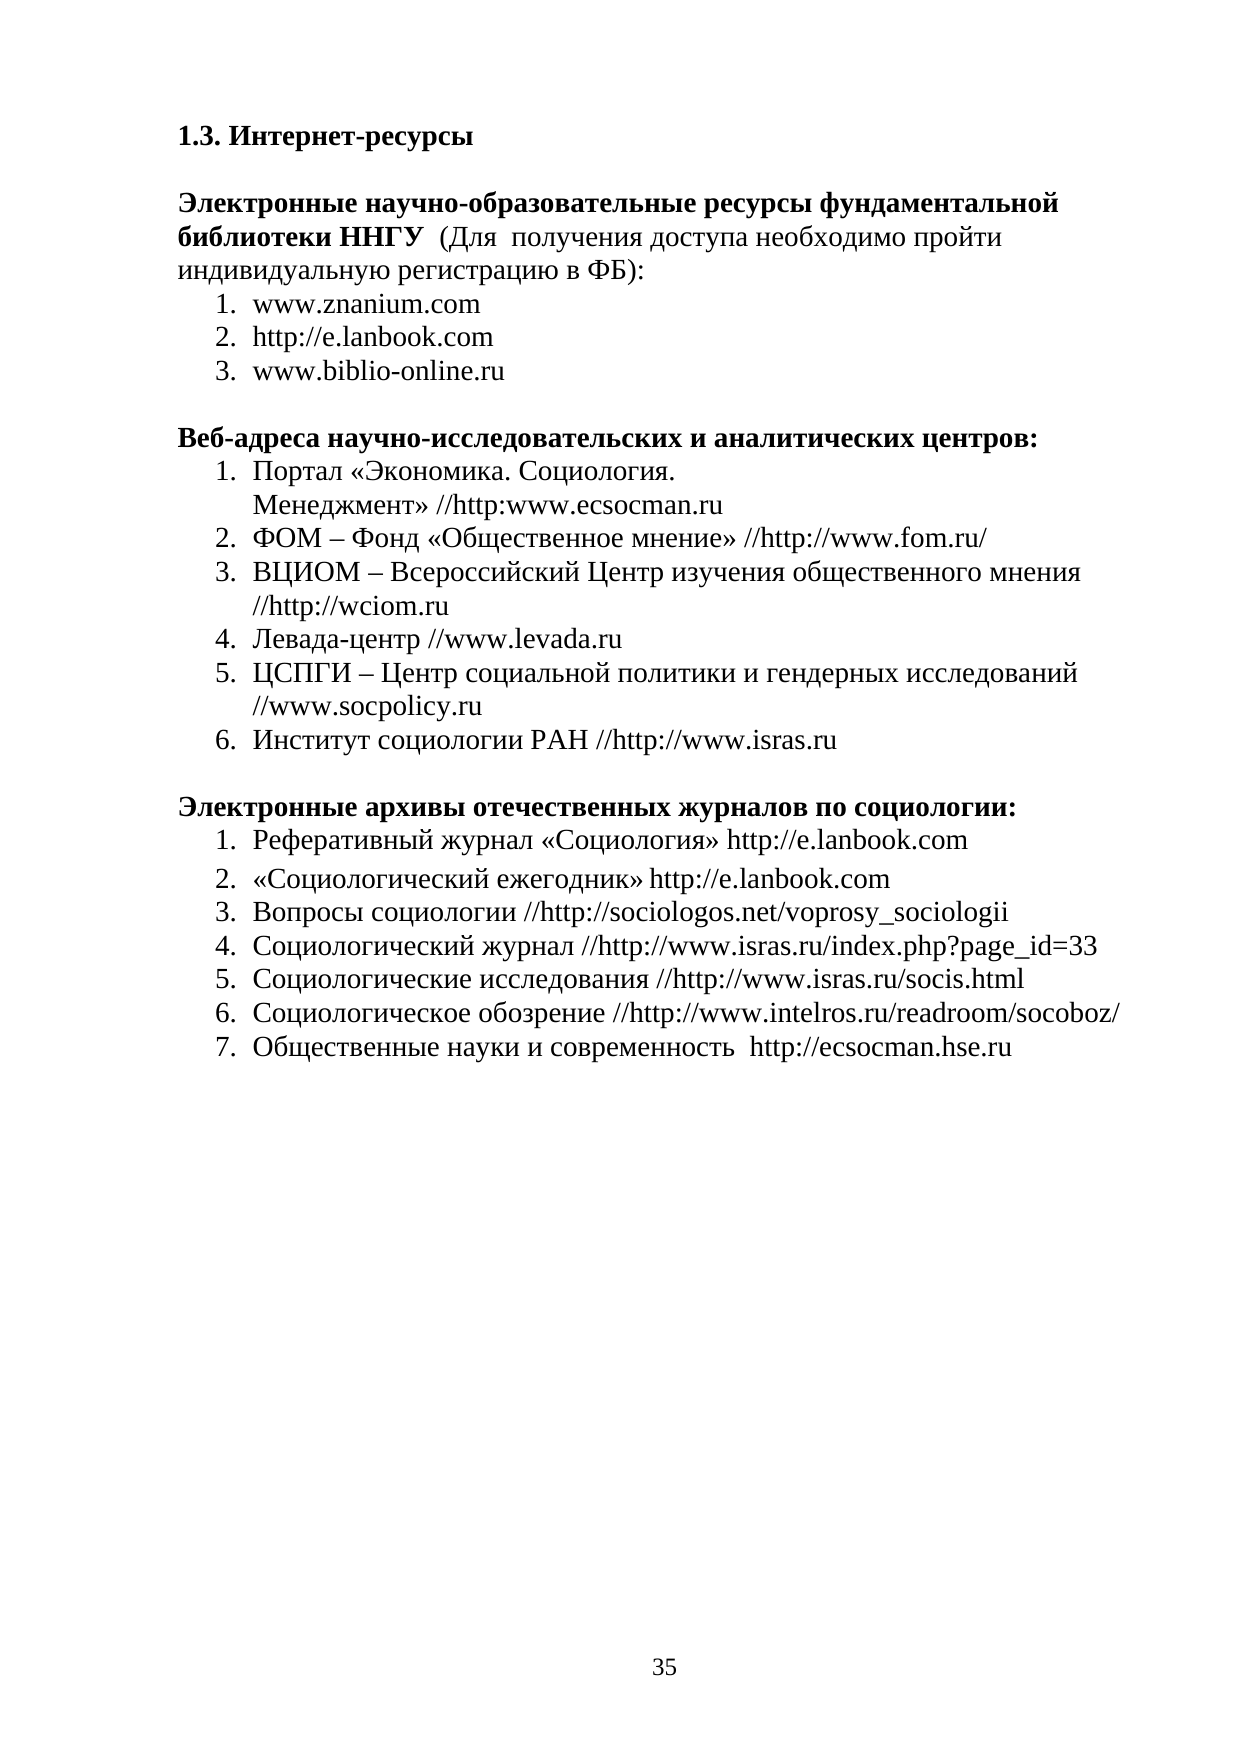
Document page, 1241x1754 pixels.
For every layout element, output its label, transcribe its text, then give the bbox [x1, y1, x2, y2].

list ЦСПГИ – Центр социальной политики и гендерных исследований //www.socpolicy.ru [215, 655, 1152, 722]
list Портал «Экономика. Социология. Менеджмент» //http:www.ecsocman.ru [215, 453, 1152, 521]
list Реферативный журнал «Социология» http://e.lanbook.com [215, 822, 1152, 856]
list Общественные науки и современность http://ecsocman.hse.ru [215, 1029, 1152, 1090]
text Электронные архивы отечественных журналов по социологии: [177, 789, 1152, 822]
list www.znanium.com [215, 286, 1152, 319]
text Веб-адреса научно-исследовательских и аналитических центров: [177, 420, 1152, 453]
list www.biblio-online.ru [215, 353, 1152, 386]
list ВЦИОМ – Всероссийский Центр изучения общественного мнения //http://wciom.ru [215, 554, 1152, 621]
list «Социологический ежегодник» http://e.lanbook.com [215, 861, 1152, 894]
text Электронные научно-образовательные ресурсы фундаментальной библиотеки ННГУ (Для получения доступа необходимо пройти индивидуальную регистрацию в ФБ): [177, 185, 1152, 286]
list Социологическое обозрение //http://www.intelros.ru/readroom/socoboz/ [215, 995, 1152, 1029]
list Социологические исследования //http://www.isras.ru/socis.html [215, 962, 1152, 995]
list Левада-центр //www.levada.ru [215, 621, 1152, 655]
list ФОМ – Фонд «Общественное мнение» //http://www.fom.ru/ [215, 521, 1152, 554]
list Вопросы социологии //http://sociologos.net/voprosy_sociologii [215, 894, 1152, 928]
list http://e.lanbook.com [215, 319, 1152, 353]
text 1.3. Интернет-ресурсы [177, 118, 1152, 152]
list Институт социологии РАН //http://www.isras.ru [215, 722, 1152, 755]
list Социологический журнал //http://www.isras.ru/index.php?page_id=33 [215, 928, 1152, 962]
